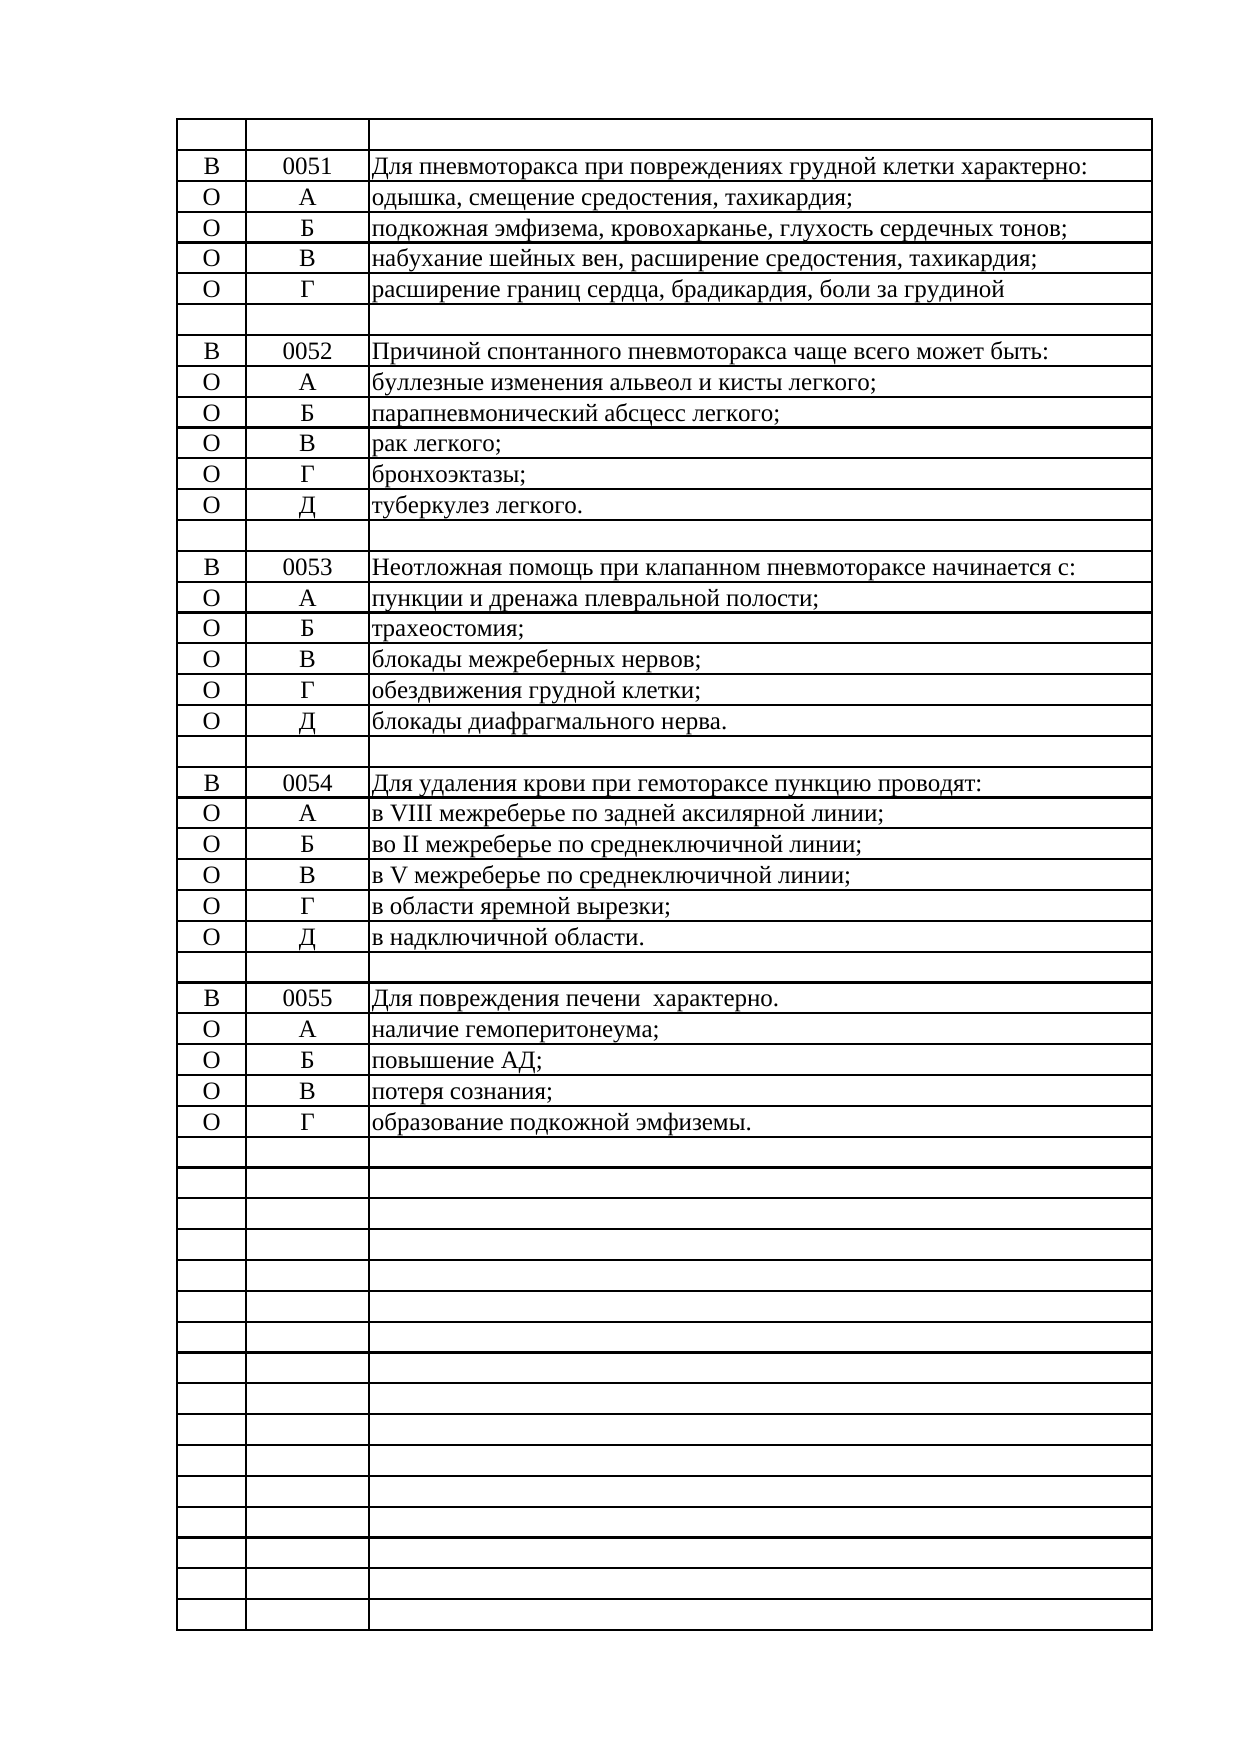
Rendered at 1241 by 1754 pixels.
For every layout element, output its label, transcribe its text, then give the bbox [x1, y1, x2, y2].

table_cell [247, 1508, 368, 1536]
table_cell [370, 521, 1151, 550]
table_cell [370, 1539, 1151, 1567]
table_cell бронхоэктазы; [370, 459, 1151, 488]
table_cell Г [247, 891, 368, 920]
table_cell Неотложная помощь при клапанном пневмотораксе начинается с: [370, 552, 1151, 581]
table_cell Причиной спонтанного пневмоторакса чаще всего может быть: [370, 336, 1151, 365]
table_cell парапневмонический абсцесс легкого; [370, 398, 1151, 426]
table_cell в области яремной вырезки; [370, 891, 1151, 920]
table_cell А [247, 583, 368, 611]
table_cell [247, 1323, 368, 1351]
table_cell [370, 1569, 1151, 1598]
table_cell [178, 1569, 245, 1598]
table_cell [178, 1446, 245, 1475]
table_cell В [178, 151, 245, 180]
table_cell 0052 [247, 336, 368, 365]
table_cell [178, 1354, 245, 1382]
table_cell В [178, 768, 245, 796]
table_cell О [178, 367, 245, 396]
table_cell [178, 1261, 245, 1290]
table_cell в VIII межреберье по задней аксилярной линии; [370, 799, 1151, 827]
table_cell одышка, смещение средостения, тахикардия; [370, 182, 1151, 211]
table_cell во II межреберье по среднеключичной линии; [370, 829, 1151, 858]
table_cell в надключичной области. [370, 922, 1151, 951]
table_cell буллезные изменения альвеол и кисты легкого; [370, 367, 1151, 396]
table_cell [178, 1600, 245, 1629]
table_cell О [178, 829, 245, 858]
table_cell трахеостомия; [370, 614, 1151, 642]
table_cell [178, 1199, 245, 1228]
table_cell О [178, 459, 245, 488]
table_cell О [178, 583, 245, 611]
table_cell О [178, 244, 245, 272]
table_cell В [247, 1076, 368, 1105]
table_cell [370, 1600, 1151, 1629]
table_cell [247, 1384, 368, 1413]
table_cell [370, 305, 1151, 334]
table_cell повышение АД; [370, 1045, 1151, 1074]
table_cell О [178, 398, 245, 426]
table_cell О [178, 799, 245, 827]
table_cell обездвижения грудной клетки; [370, 675, 1151, 704]
table_cell в V межреберье по среднеключичной линии; [370, 860, 1151, 889]
table_cell Г [247, 274, 368, 303]
table_cell рак легкого; [370, 429, 1151, 457]
table_cell [178, 1477, 245, 1506]
table_cell О [178, 182, 245, 211]
table_cell [370, 1477, 1151, 1506]
table_cell [178, 521, 245, 550]
table_cell А [247, 367, 368, 396]
table_cell [178, 1138, 245, 1166]
table_cell О [178, 213, 245, 241]
table_cell [247, 305, 368, 334]
table_cell [247, 1230, 368, 1259]
table_cell О [178, 706, 245, 735]
table_cell [178, 305, 245, 334]
table_cell В [247, 860, 368, 889]
table_cell [247, 1169, 368, 1197]
table_cell В [178, 552, 245, 581]
table_cell [247, 1446, 368, 1475]
table_cell [370, 1415, 1151, 1444]
table_cell [247, 1354, 368, 1382]
table_cell Для пневмоторакса при повреждениях грудной клетки характерно: [370, 151, 1151, 180]
table_cell Г [247, 675, 368, 704]
table_cell [370, 1446, 1151, 1475]
table_cell Для повреждения печени характерно. [370, 984, 1151, 1012]
table_cell подкожная эмфизема, кровохарканье, глухость сердечных тонов; [370, 213, 1151, 241]
table_cell пункции и дренажа плевральной полости; [370, 583, 1151, 611]
table_cell [370, 737, 1151, 766]
table_cell [178, 1508, 245, 1536]
table_cell Б [247, 213, 368, 241]
table_cell [247, 120, 368, 149]
table_cell [178, 737, 245, 766]
table_cell Б [247, 1045, 368, 1074]
table_cell В [247, 429, 368, 457]
table_cell [247, 737, 368, 766]
table_cell [178, 1169, 245, 1197]
table_cell [178, 1384, 245, 1413]
table_cell [178, 1539, 245, 1567]
table_cell О [178, 675, 245, 704]
table_cell [178, 1292, 245, 1321]
table_cell блокады межреберных нервов; [370, 644, 1151, 673]
table_cell В [247, 644, 368, 673]
table_cell О [178, 1076, 245, 1105]
table_cell 0054 [247, 768, 368, 796]
table_cell [370, 1199, 1151, 1228]
table_cell О [178, 429, 245, 457]
table_cell [370, 1384, 1151, 1413]
table_cell [370, 1230, 1151, 1259]
table_cell [370, 1169, 1151, 1197]
table_cell А [247, 182, 368, 211]
table_cell [247, 1138, 368, 1166]
table_cell О [178, 490, 245, 519]
table_cell О [178, 614, 245, 642]
table_cell Г [247, 459, 368, 488]
table_cell Б [247, 398, 368, 426]
table_cell А [247, 799, 368, 827]
table_cell [247, 1415, 368, 1444]
table_cell О [178, 860, 245, 889]
table_cell О [178, 1045, 245, 1074]
table_cell [370, 1138, 1151, 1166]
table_cell О [178, 1014, 245, 1043]
table_cell [247, 1261, 368, 1290]
table_cell [247, 1600, 368, 1629]
table_cell В [247, 244, 368, 272]
table_cell расширение границ сердца, брадикардия, боли за грудиной [370, 274, 1151, 303]
table_cell [370, 1508, 1151, 1536]
table_cell В [178, 984, 245, 1012]
table_cell [247, 1477, 368, 1506]
table_cell Д [247, 706, 368, 735]
table_cell [178, 1323, 245, 1351]
table_cell [247, 1569, 368, 1598]
table_cell [247, 953, 368, 981]
table_cell 0053 [247, 552, 368, 581]
table_cell [178, 953, 245, 981]
table_cell [370, 120, 1151, 149]
table_cell 0055 [247, 984, 368, 1012]
table_cell 0051 [247, 151, 368, 180]
table_cell О [178, 891, 245, 920]
table_cell О [178, 274, 245, 303]
table_cell [247, 1199, 368, 1228]
table_cell О [178, 922, 245, 951]
table_cell [247, 1539, 368, 1567]
table_cell [178, 1230, 245, 1259]
table_cell [370, 1261, 1151, 1290]
table_cell А [247, 1014, 368, 1043]
table_cell [370, 953, 1151, 981]
table_cell наличие гемоперитонеума; [370, 1014, 1151, 1043]
table_cell [247, 521, 368, 550]
table_cell В [178, 336, 245, 365]
table_cell набухание шейных вен, расширение средостения, тахикардия; [370, 244, 1151, 272]
table_cell [247, 1292, 368, 1321]
table_cell Г [247, 1107, 368, 1136]
table_cell образование подкожной эмфиземы. [370, 1107, 1151, 1136]
table_cell [370, 1323, 1151, 1351]
table_cell Д [247, 490, 368, 519]
table_cell О [178, 644, 245, 673]
table_cell Б [247, 614, 368, 642]
table_cell потеря сознания; [370, 1076, 1151, 1105]
table_cell [178, 120, 245, 149]
table_cell Для удаления крови при гемотораксе пункцию проводят: [370, 768, 1151, 796]
table_cell [370, 1292, 1151, 1321]
table_cell О [178, 1107, 245, 1136]
table_cell Д [247, 922, 368, 951]
table_cell блокады диафрагмального нерва. [370, 706, 1151, 735]
table_cell Б [247, 829, 368, 858]
table_cell [370, 1354, 1151, 1382]
table_cell [178, 1415, 245, 1444]
table_cell туберкулез легкого. [370, 490, 1151, 519]
